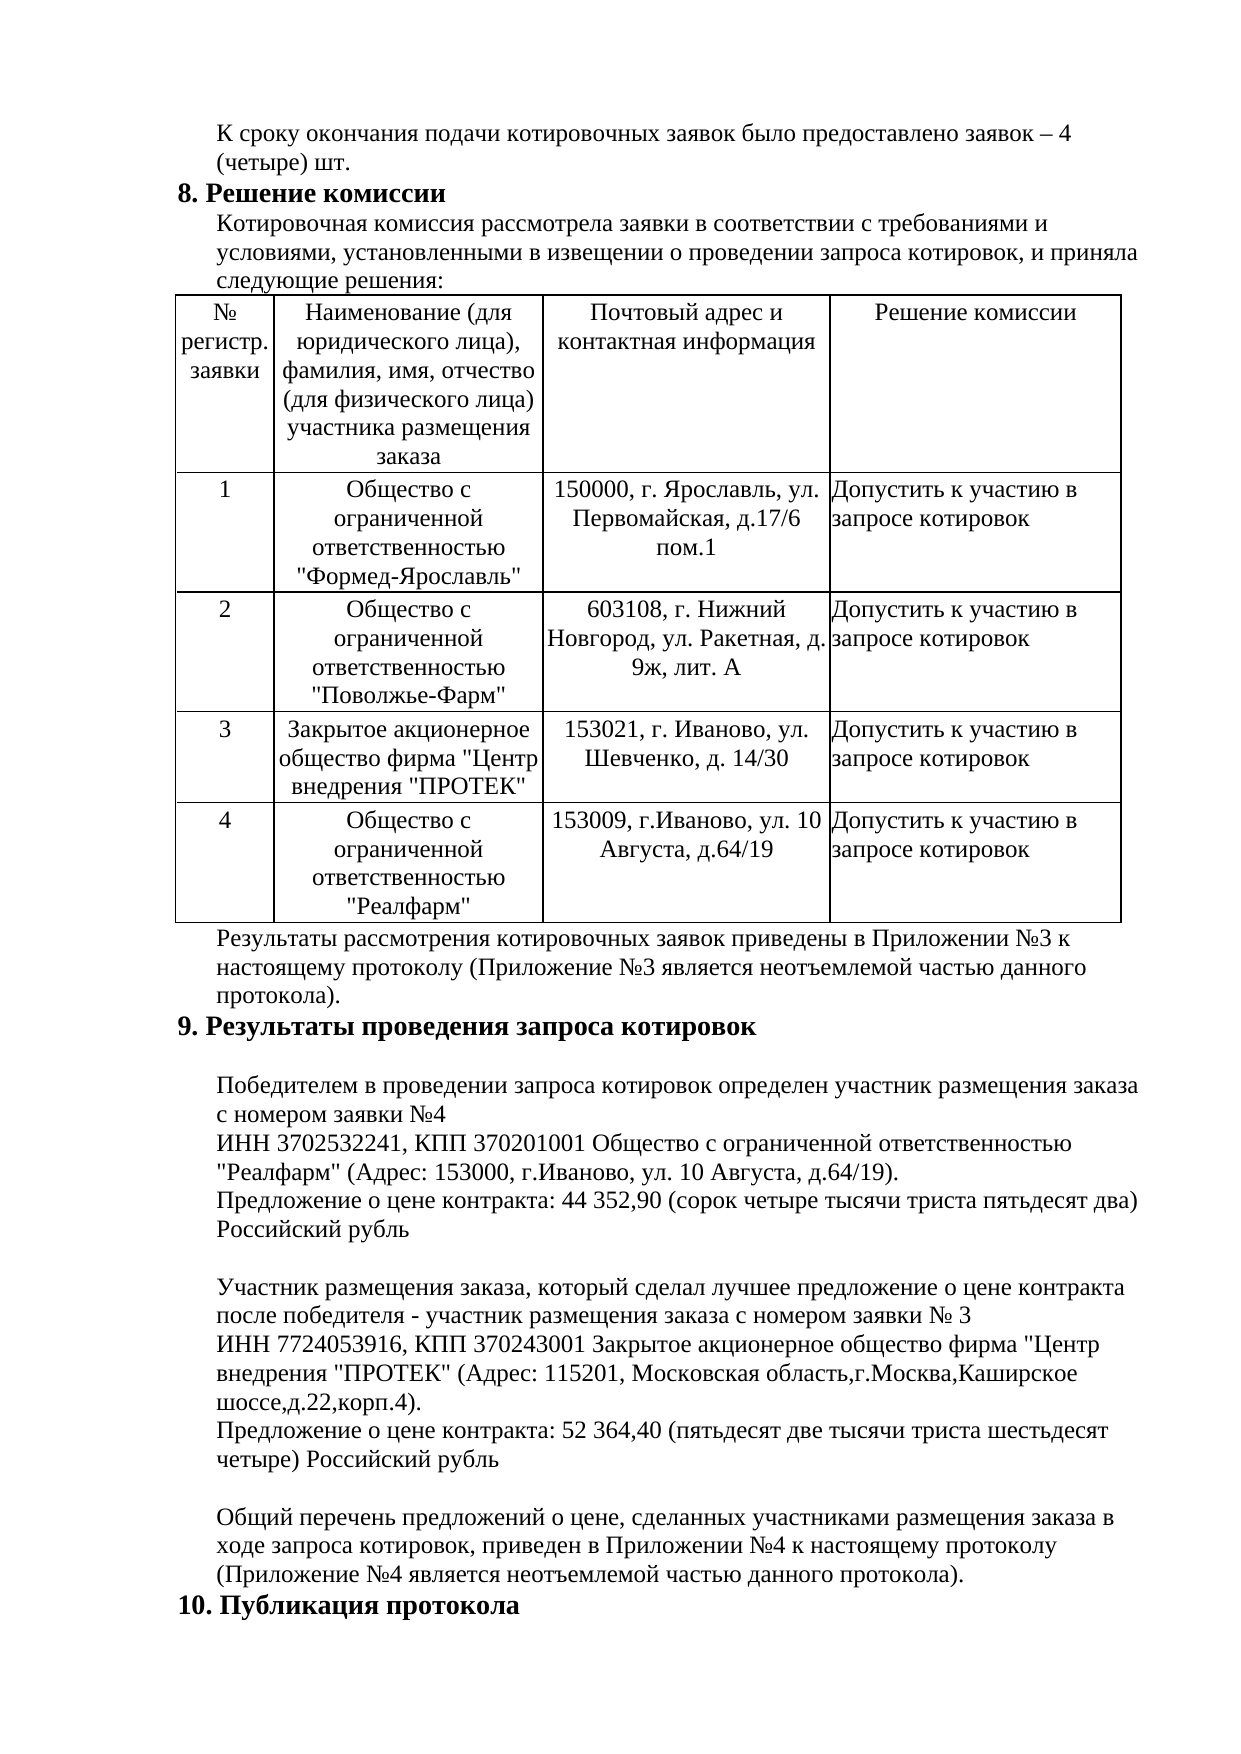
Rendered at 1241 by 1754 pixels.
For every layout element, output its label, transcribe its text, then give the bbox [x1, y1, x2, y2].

table_cell Общество с ограниченной ответственностью "Формед-Ярославль" [275, 473, 542, 591]
table_cell 603108, г. Нижний Новгород, ул. Ракетная, д. 9ж, лит. А [544, 593, 829, 711]
table_cell 4 [176, 803, 273, 921]
text 8. Решение комиссии [177, 176, 1152, 208]
table_cell 153021, г. Иваново, ул. Шевченко, д. 14/30 [544, 712, 829, 802]
table_cell 1 [176, 473, 273, 591]
text 10. Публикация протокола [177, 1588, 1152, 1620]
text Победителем в проведении запроса котировок определен участник размещения заказа с номером заявки №4 ИНН 3702532241, КПП 370201001 Общество с ограниченной ответственностью "Реалфарм" (Адрес: 153000, г.Иваново, ул. 10 Августа, д.64/19). Предложение о цене контракта: 44 352,90 (сорок четыре тысячи триста пятьдесят два) Российский рубль Участник размещения заказа, который сделал лучшее предложение о цене контракта после победителя - участник размещения заказа с номером заявки № 3 ИНН 7724053916, КПП 370243001 Закрытое акционерное общество фирма "Центр внедрения "ПРОТЕК" (Адрес: 115201, Московская область,г.Москва,Каширское шоссе,д.22,корп.4). Предложение о цене контракта: 52 364,40 (пятьдесят две тысячи триста шестьдесят четыре) Российский рубль Общий перечень предложений о цене, сделанных участниками размещения заказа в ходе запроса котировок, приведен в Приложении №4 к настоящему протоколу (Приложение №4 является неотъемлемой частью данного протокола). [216, 1042, 1152, 1588]
table_cell 3 [176, 712, 273, 802]
table_cell 2 [176, 592, 273, 711]
text Котировочная комиссия рассмотрела заявки в соответствии с требованиями и условиями, установленными в извещении о проведении запроса котировок, и приняла следующие решения: [216, 208, 1152, 294]
table_cell Допустить к участию в запросе котировок [831, 593, 1120, 711]
table_header Наименование (для юридического лица), фамилия, имя, отчество (для физического лица) участника размещения заказа [275, 296, 542, 471]
table_header № регистр. заявки [176, 296, 273, 471]
table_cell 150000, г. Ярославль, ул. Первомайская, д.17/6 пом.1 [544, 473, 829, 591]
text Результаты рассмотрения котировочных заявок приведены в Приложении №3 к настоящему протоколу (Приложение №3 является неотъемлемой частью данного протокола). [216, 923, 1152, 1009]
table_cell Допустить к участию в запросе котировок [831, 473, 1120, 591]
table_header Решение комиссии [831, 296, 1120, 471]
text К сроку окончания подачи котировочных заявок было предоставлено заявок – 4 (четыре) шт. [216, 118, 1152, 176]
table_cell Допустить к участию в запросе котировок [831, 712, 1120, 802]
table_cell Допустить к участию в запросе котировок [831, 803, 1120, 921]
table_header Почтовый адрес и контактная информация [544, 296, 829, 471]
table_cell Общество с ограниченной ответственностью "Поволжье-Фарм" [275, 593, 542, 711]
table_cell 153009, г.Иваново, ул. 10 Августа, д.64/19 [544, 803, 829, 921]
table_cell Закрытое акционерное общество фирма "Центр внедрения "ПРОТЕК" [275, 712, 542, 802]
table_cell Общество с ограниченной ответственностью "Реалфарм" [275, 803, 542, 921]
text 9. Результаты проведения запроса котировок [177, 1009, 1152, 1042]
